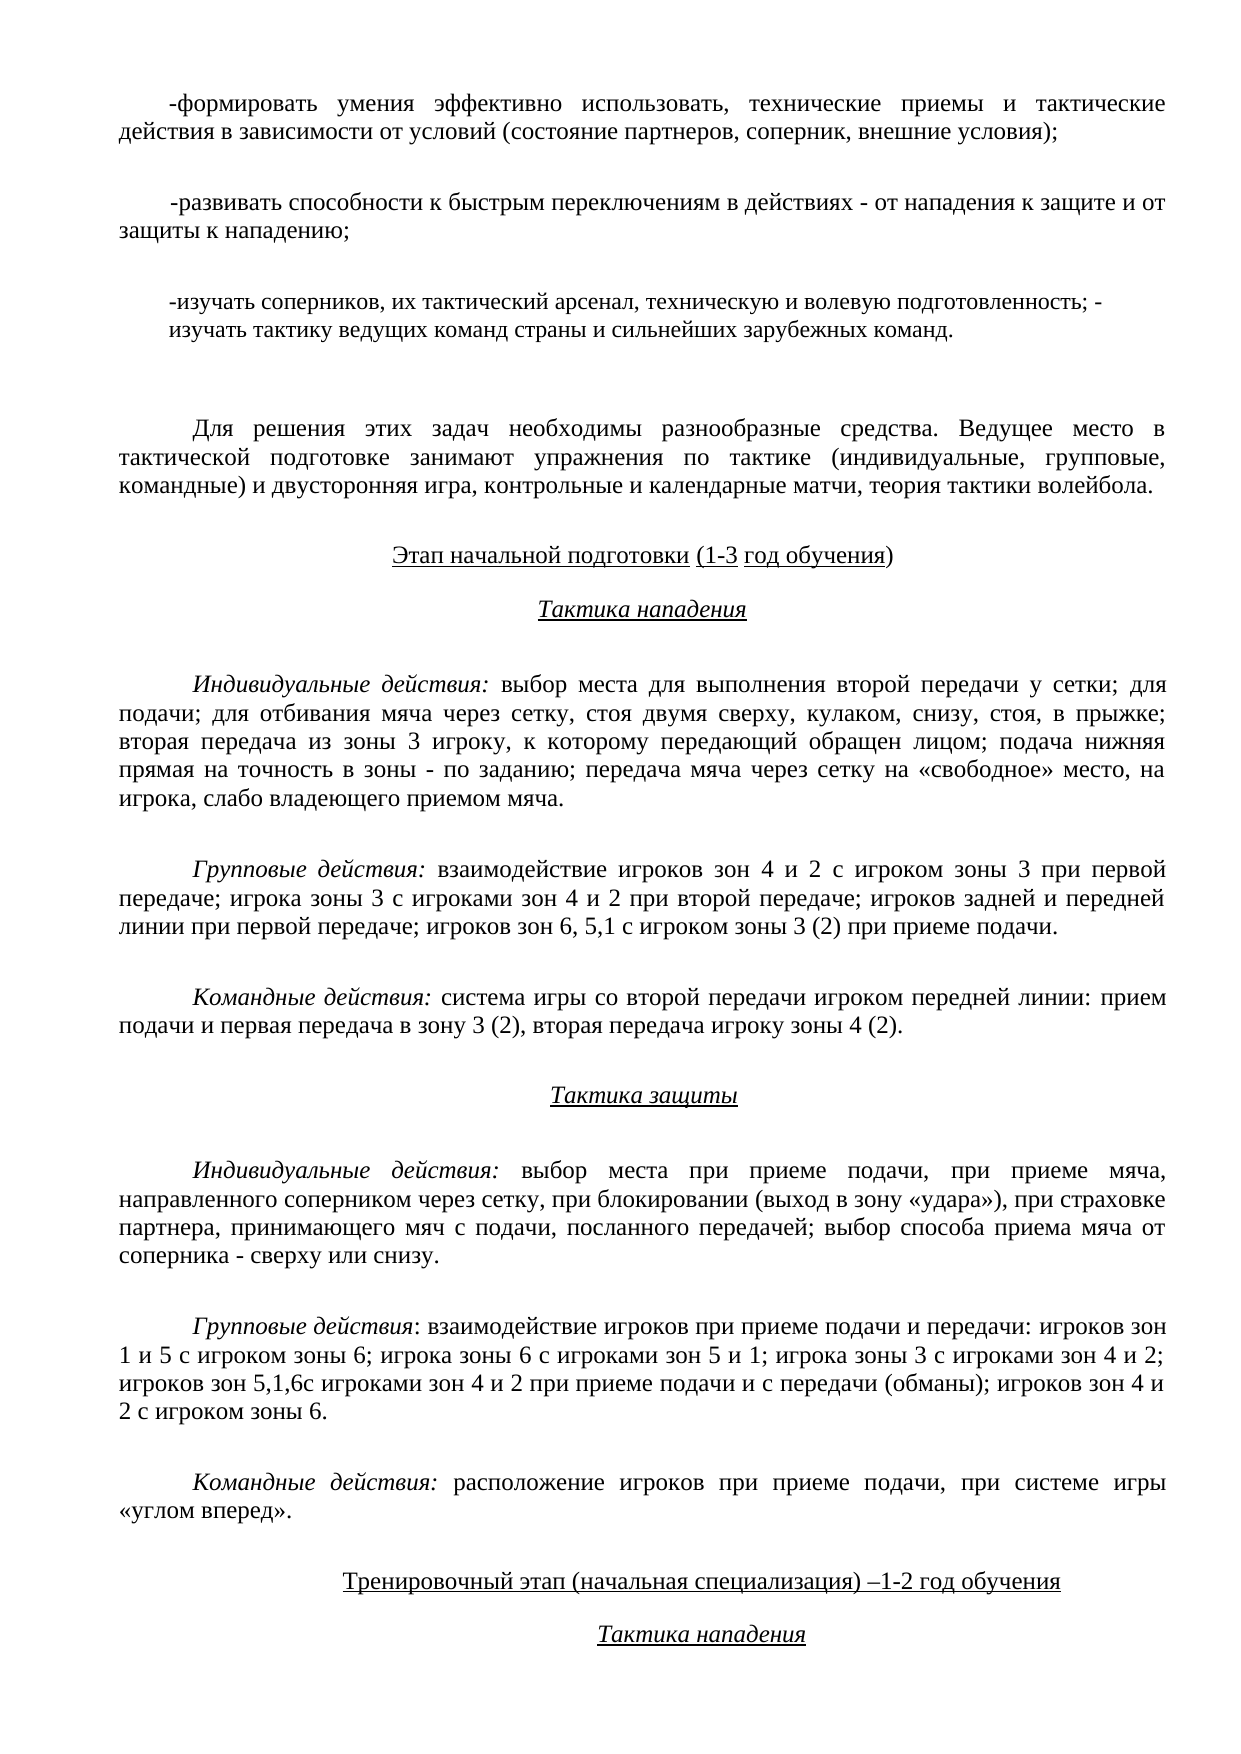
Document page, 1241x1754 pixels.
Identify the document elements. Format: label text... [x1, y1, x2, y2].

text Командные действия: расположение игроков при приеме подачи, при системе игры «углом вперед». [119, 1468, 1167, 1524]
text Индивидуальные действия: выбор места для выполнения второй передачи у сетки; для подачи; для отбивания мяча через сетку, стоя двумя сверху, кулаком, снизу, стоя, в прыжке; вторая передача из зоны 3 игроку, к которому передающий обращен лицом; подача нижняя прямая на точность в зоны - по заданию; передача мяча через сетку на «свободное» место, на игрока, слабо владеющего приемом мяча. [119, 670, 1167, 811]
text -изучать соперников, их тактический арсенал, техническую и волевую подготовленность; -изучать тактику ведущих команд страны и сильнейших зарубежных команд. [169, 287, 1129, 343]
text Тактика нападения [537, 594, 1167, 623]
text Групповые действия: взаимодействие игроков при приеме подачи и передачи: игроков зон 1 и 5 с игроком зоны 6; игрока зоны 6 с игроками зон 5 и 1; игрока зоны 3 с игроками зон 4 и 2; игроков зон 5,1,6с игроками зон 4 и 2 при приеме подачи и с передачи (обманы); игроков зон 4 и 2 с игроком зоны 6. [119, 1312, 1167, 1425]
text -формировать умения эффективно использовать, технические приемы и тактические действия в зависимости от условий (состояние партнеров, соперник, внешние условия); [119, 89, 1167, 145]
text Командные действия: система игры со второй передачи игроком передней линии: прием подачи и первая передача в зону 3 (2), вторая передача игроку зоны 4 (2). [119, 983, 1167, 1038]
text Этап начальной подготовки (1-3 год обучения) [118, 541, 1167, 569]
text Индивидуальные действия: выбор места при приеме подачи, при приеме мяча, направленного соперником через сетку, при блокировании (выход в зону «удара»), при страховке партнера, принимающего мяч с подачи, посланного передачей; выбор способа приема мяча от соперника - сверху или снизу. [119, 1156, 1167, 1269]
text Для решения этих задач необходимы разнообразные средства. Ведущее место в тактической подготовке занимают упражнения по тактике (индивидуальные, групповые, командные) и двусторонняя игра, контрольные и календарные матчи, теория тактики волейбола. [119, 414, 1167, 499]
text Тренировочный этап (начальная специализация) –1-2 год обучения [237, 1566, 1167, 1594]
text -развивать способности к быстрым переключениям в действиях - от нападения к защите и от защиты к нападению; [119, 188, 1167, 243]
text Тактика нападения [237, 1619, 1167, 1648]
text Тактика защиты [550, 1080, 1167, 1109]
text Групповые действия: взаимодействие игроков зон 4 и 2 с игроком зоны 3 при первой передаче; игрока зоны 3 с игроками зон 4 и 2 при второй передаче; игроков задней и передней линии при первой передаче; игроков зон 6, 5,1 с игроком зоны 3 (2) при приеме подачи. [119, 855, 1167, 939]
